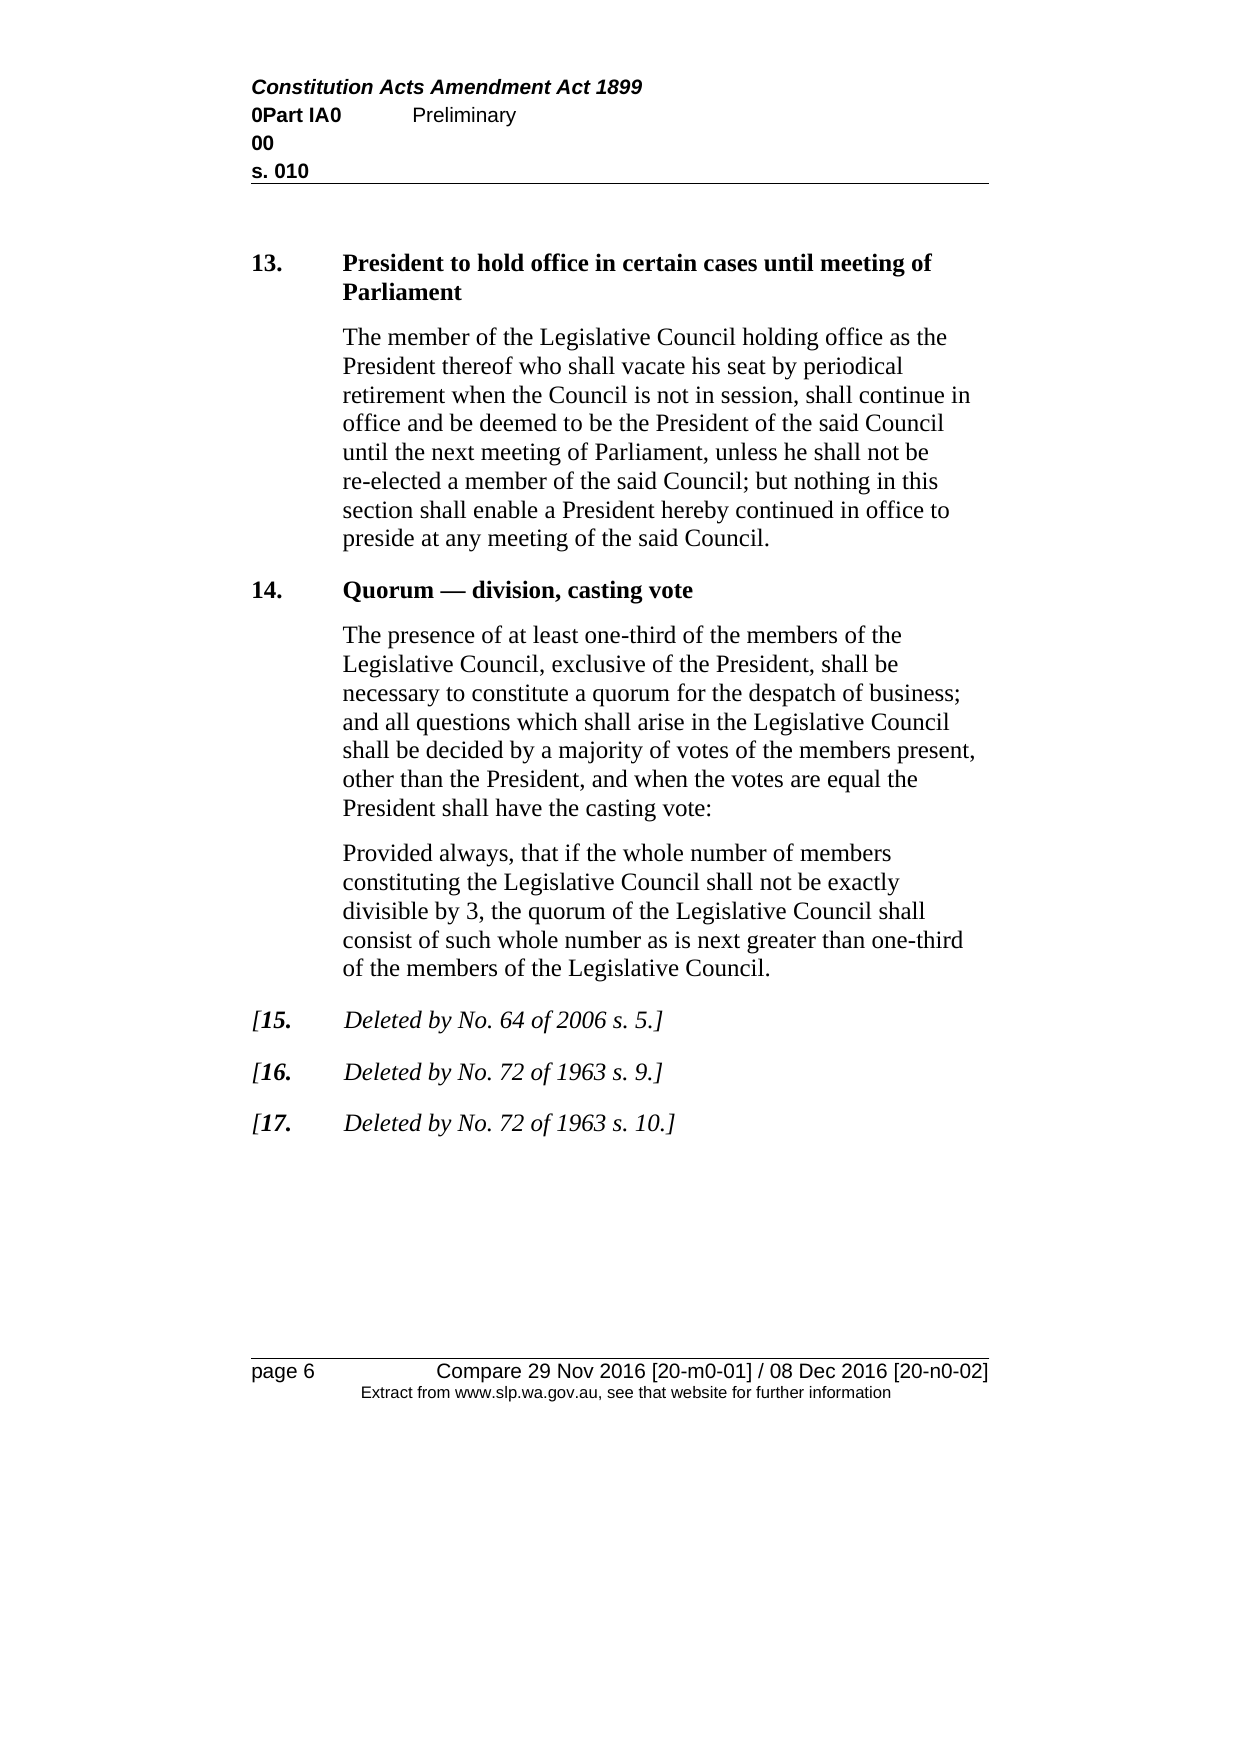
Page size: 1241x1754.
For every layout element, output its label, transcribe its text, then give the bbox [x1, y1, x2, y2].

text Provided always, that if the whole number of members constituting the Legislative Council shall not be exactly divisible by 3, the quorum of the Legislative Council shall consist of such whole number as is next greater than one-third of the members of the Legislative Council. [251, 838, 989, 982]
subtitle 14. Quorum — division, casting vote [251, 575, 989, 604]
subtitle 13. President to hold office in certain cases until meeting of Parliament [251, 248, 989, 306]
text [15. Deleted by No. 64 of 2006 s. 5.] [251, 1005, 989, 1034]
text [17. Deleted by No. 72 of 1963 s. 10.] [251, 1108, 989, 1137]
text [16. Deleted by No. 72 of 1963 s. 9.] [251, 1057, 989, 1086]
text The presence of at least one-third of the members of the Legislative Council, exclusive of the President, shall be necessary to constitute a quorum for the despatch of business; and all questions which shall arise in the Legislative Council shall be decided by a majority of votes of the members present, other than the President, and when the votes are equal the President shall have the casting vote: [251, 621, 989, 822]
text The member of the Legislative Council holding office as the President thereof who shall vacate his seat by periodical retirement when the Council is not in session, shall continue in office and be deemed to be the President of the said Council until the next meeting of Parliament, unless he shall not be re-elected a member of the said Council; but nothing in this section shall enable a President hereby continued in office to preside at any meeting of the said Council. [251, 322, 989, 552]
